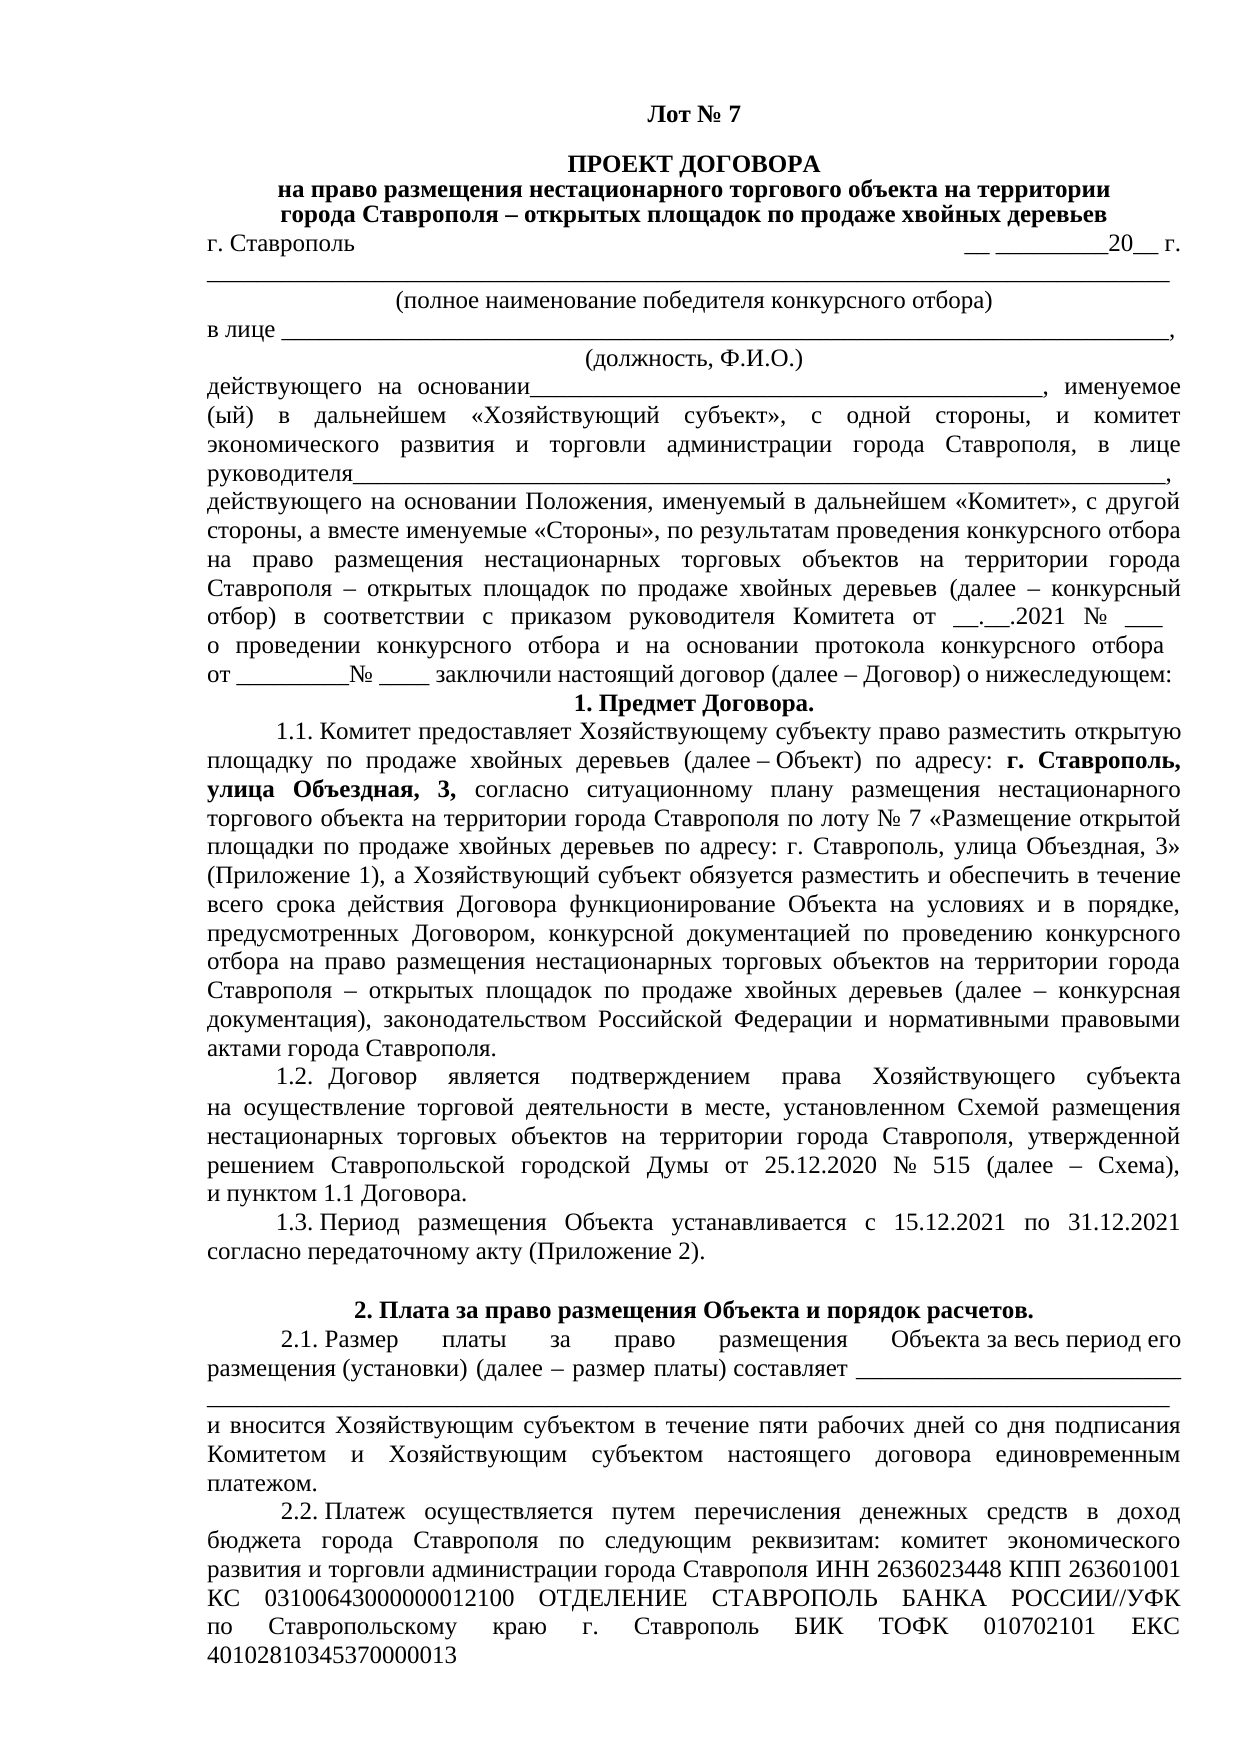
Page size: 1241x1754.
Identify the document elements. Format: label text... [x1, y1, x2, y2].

text 2.2. Платеж осуществляется путем перечисления денежных средств в доход бюджета города Ставрополя по следующим реквизитам: комитет экономического развития и торговли администрации города Ставрополя ИНН 2636023448 КПП 263601001 КС 03100643000000012100 ОТДЕЛЕНИЕ СТАВРОПОЛЬ БАНКА РОССИИ//УФК по Ставропольскому краю г. Ставрополь БИК ТОФК 010702101 ЕКС 40102810345370000013 [207, 1496, 1181, 1669]
text действующего на основании Положения, именуемый в дальнейшем «Комитет», с другой стороны, а вместе именуемые «Стороны», по результатам проведения конкурсного отбора на право размещения нестационарных торговых объектов на территории города Ставрополя – открытых площадок по продаже хвойных деревьев (далее – конкурсный отбор) в соответствии с приказом руководителя Комитета от __.__.2021 № ___ о проведении конкурсного отбора и на основании протокола конкурсного отбора от _________№ ____ заключили настоящий договор (далее – Договор) о нижеследующем: [207, 486, 1181, 688]
text 1.1. Комитет предоставляет Хозяйствующему субъекту право разместить открытую площадку по продаже хвойных деревьев (далее – Объект) по адресу: г. Ставрополь, улица Объездная, 3, согласно ситуационному плану размещения нестационарного торгового объекта на территории города Ставрополя по лоту № 7 «Размещение открытой площадки по продаже хвойных деревьев по адресу: г. Ставрополь, улица Объездная, 3» (Приложение 1), а Хозяйствующий субъект обязуется разместить и обеспечить в течение всего срока действия Договора функционирование Объекта на условиях и в порядке, предусмотренных Договором, конкурсной документацией по проведению конкурсного отбора на право размещения нестационарных торговых объектов на территории города Ставрополя – открытых площадок по продаже хвойных деревьев (далее – конкурсная документация), законодательством Российской Федерации и нормативными правовыми актами города Ставрополя. [207, 716, 1181, 1061]
text города Ставрополя – открытых площадок по продаже хвойных деревьев [207, 203, 1181, 228]
text 1.2. Договор является подтверждением права Хозяйствующего субъекта на осуществление торговой деятельности в месте, установленном Схемой размещения нестационарных торговых объектов на территории города Ставрополя, утвержденной решением Ставропольской городской Думы от 25.12.2020 № 515 (далее – Схема), и пунктом 1.1 Договора. [207, 1061, 1181, 1207]
text 2. Плата за право размещения Объекта и порядок расчетов. [207, 1295, 1181, 1324]
text 1.3. Период размещения Объекта устанавливается с 15.12.2021 по 31.12.2021 согласно передаточному акту (Приложение 2). [207, 1207, 1181, 1265]
text Лот № 7 [207, 103, 1181, 128]
text действующего на основании_________________________________________, именуемое (ый) в дальнейшем «Хозяйствующий субъект», с одной стороны, и комитет экономического развития и торговли администрации города Ставрополя, в лице руководителя_________________________________________________________________, [207, 371, 1181, 486]
text г. Ставрополь __ _________20__ г. [207, 228, 1181, 256]
text _____________________________________________________________________________ [207, 256, 1181, 285]
text (полное наименование победителя конкурсного отбора) [207, 285, 1181, 314]
text (должность, Ф.И.О.) [207, 343, 1181, 371]
text на право размещения нестационарного торгового объекта на территории [207, 178, 1181, 203]
text ПРОЕКТ ДОГОВОРА [207, 153, 1181, 178]
text 1. Предмет Договора. [207, 688, 1181, 716]
text в лице _______________________________________________________________________, [207, 314, 1181, 343]
text 2.1. Размер платы за право размещения Объекта за весь период его размещения (установки) (далее – размер платы) составляет __________________________ _____________________________________________________________________________и вносится Хозяйствующим субъектом в течение пяти рабочих дней со дня подписания Комитетом и Хозяйствующим субъектом настоящего договора единовременным платежом. [207, 1324, 1181, 1496]
